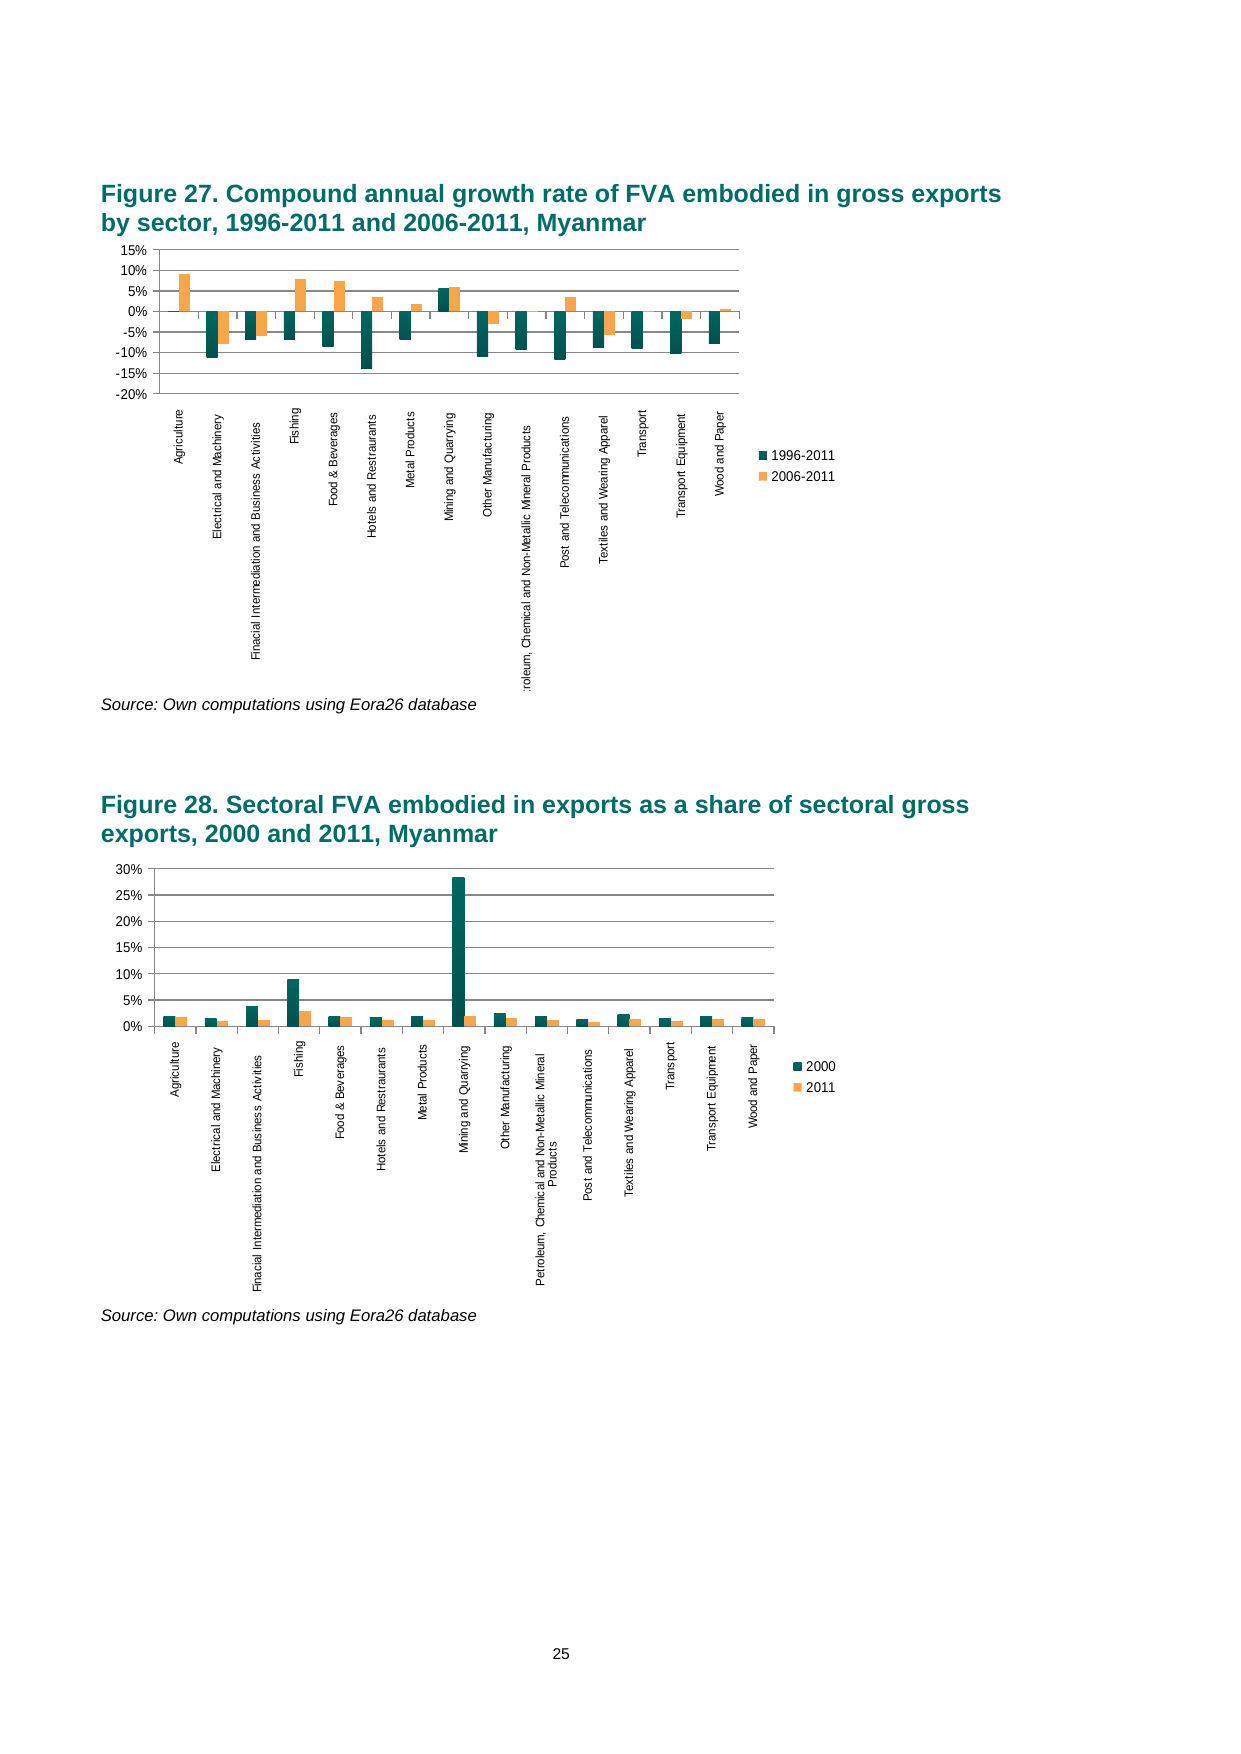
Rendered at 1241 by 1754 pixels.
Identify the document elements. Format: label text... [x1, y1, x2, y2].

text Source: Own computations using Eora26 database [101, 1306, 1021, 1325]
text Source: Own computations using Eora26 database [101, 695, 1021, 714]
subtitle Compound annual growth rate of FVA embodied in gross exports by sector, 1996-2011 and 2006-2011, Myanmar [101, 179, 1021, 237]
subtitle Sectoral FVA embodied in exports as a share of sectoral gross exports, 2000 and 2011, Myanmar [101, 790, 1021, 848]
